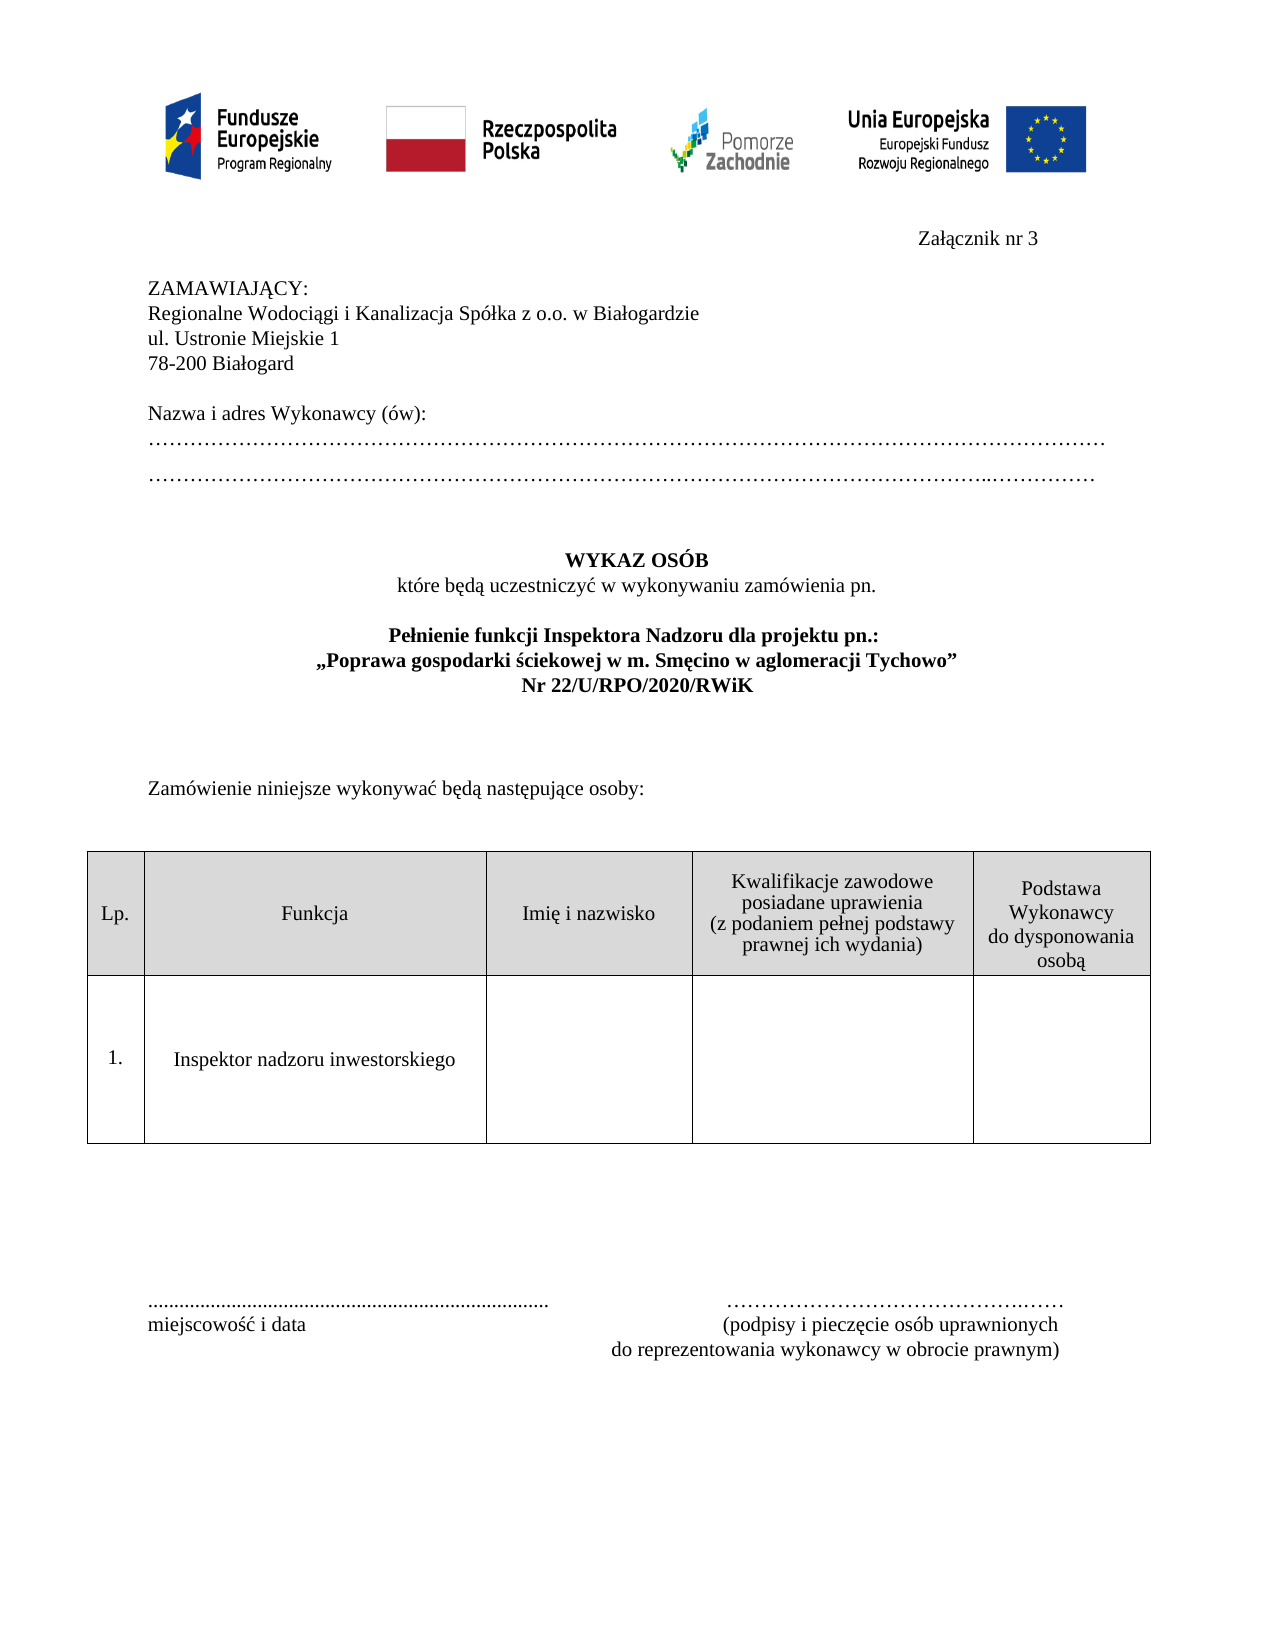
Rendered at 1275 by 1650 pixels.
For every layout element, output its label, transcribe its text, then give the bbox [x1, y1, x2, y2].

table_cell 1. [88, 976, 144, 1143]
text które będą uczestniczyć w wykonywaniu zamówienia pn. [148, 573, 1126, 598]
table_header Lp. [88, 852, 144, 975]
text Regionalne Wodociągi i Kanalizacja Spółka z o.o. w Białogardzie [148, 301, 1126, 326]
text Nr 22/U/RPO/2020/RWiK [148, 673, 1127, 697]
text Załącznik nr 3 [148, 226, 1038, 251]
text ............................................................................. …………………………………….…… [148, 1288, 1126, 1312]
table_header Imię i nazwisko [487, 852, 692, 975]
text miejscowość i data (podpisy i pieczęcie osób uprawnionych [148, 1312, 1126, 1336]
text Pełnienie funkcji Inspektora Nadzoru dla projektu pn.: „Poprawa gospodarki ściekowej w m. Smęcino w aglomeracji Tychowo” [148, 623, 1126, 673]
table_header Podstawa Wykonawcy do dysponowania osobą [974, 852, 1150, 975]
text Nazwa i adres Wykonawcy (ów): [148, 401, 1126, 426]
table_header Funkcja [145, 852, 486, 975]
text ZAMAWIAJĄCY: [148, 276, 1126, 301]
text Zamówienie niniejsze wykonywać będą następujące osoby: [148, 776, 1126, 801]
table_cell [974, 976, 1150, 1143]
table_cell [487, 976, 692, 1143]
picture [147, 70, 1104, 201]
table_cell [693, 976, 973, 1143]
text ul. Ustronie Miejskie 1 [148, 326, 1126, 351]
text WYKAZ OSÓB [148, 548, 1126, 573]
text ……………………………………………………………………………………………………………………………………………………………………………………………………………………………………..…………… [148, 426, 1126, 486]
table_cell Inspektor nadzoru inwestorskiego [145, 976, 486, 1143]
table_header Kwalifikacje zawodowe posiadane uprawienia (z podaniem pełnej podstawy prawnej ich wydania) [693, 852, 973, 975]
text do reprezentowania wykonawcy w obrocie prawnym) [148, 1336, 1126, 1361]
text 78-200 Białogard [148, 351, 1126, 376]
